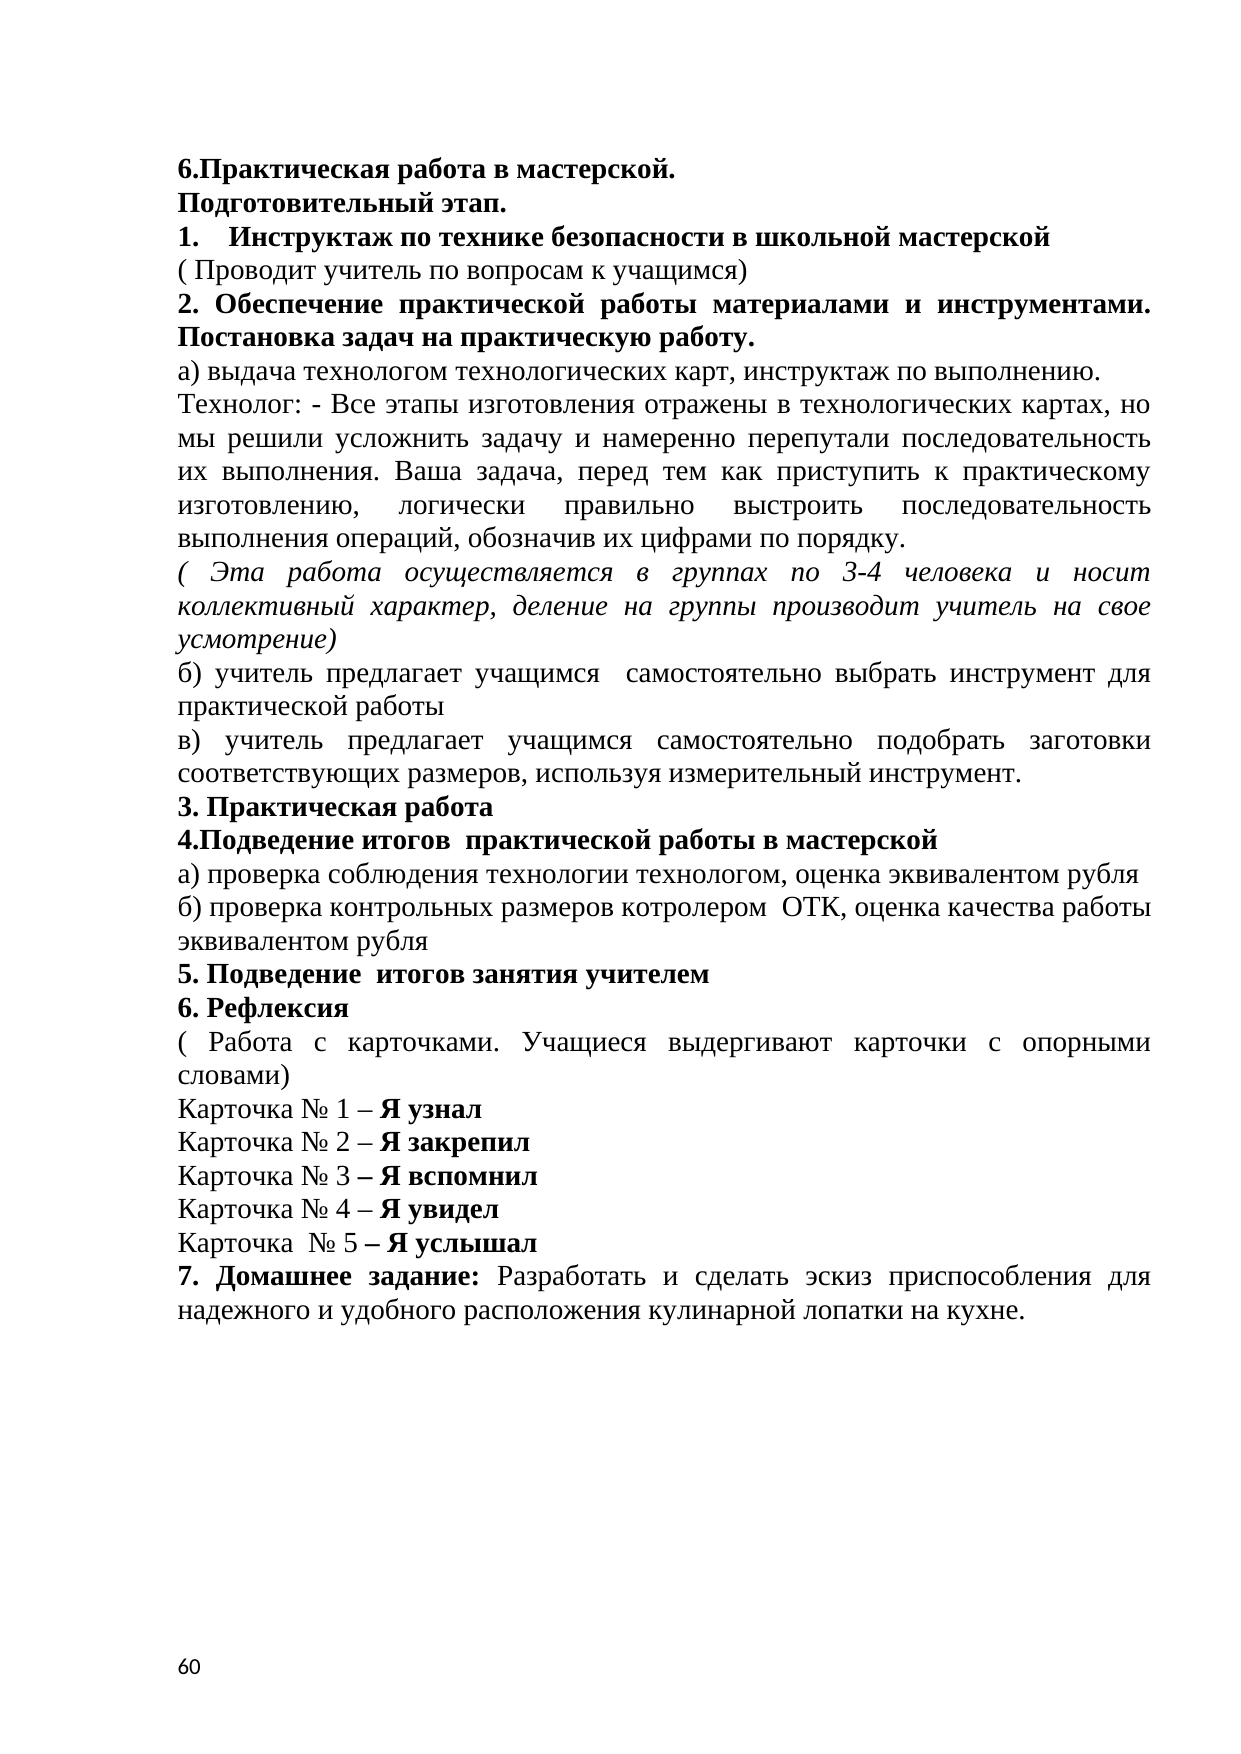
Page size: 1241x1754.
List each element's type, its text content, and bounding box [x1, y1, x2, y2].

text а) проверка соблюдения технологии технологом, оценка эквивалентом рубля [177, 856, 1152, 889]
text 7. Домашнее задание: Разработать и сделать эскиз приспособления для надежного и удобного расположения кулинарной лопатки на кухне. [177, 1258, 1152, 1326]
text 5. Подведение итогов занятия учителем [177, 957, 1152, 990]
text ( Проводит учитель по вопросам к учащимся) [177, 252, 1152, 286]
text Карточка № 1 – Я узнал [177, 1091, 1152, 1124]
text 1. Инструктаж по технике безопасности в школьной мастерской [177, 219, 1152, 252]
text Карточка № 3 – Я вспомнил [177, 1158, 1152, 1191]
text 6.Практическая работа в мастерской. [177, 152, 1152, 185]
text 4.Подведение итогов практической работы в мастерской [177, 822, 1152, 856]
text Подготовительный этап. [177, 185, 1152, 219]
text б) проверка контрольных размеров котролером ОТК, оценка качества работы эквивалентом рубля [177, 889, 1152, 957]
text 2. Обеспечение практической работы материалами и инструментами. Постановка задач на практическую работу. [177, 286, 1152, 353]
text ( Эта работа осуществляется в группах по 3-4 человека и носит коллективный характер, деление на группы производит учитель на свое усмотрение) [177, 554, 1152, 655]
text в) учитель предлагает учащимся самостоятельно подобрать заготовки соответствующих размеров, используя измерительный инструмент. [177, 722, 1152, 789]
text Технолог: - Все этапы изготовления отражены в технологических картах, но мы решили усложнить задачу и намеренно перепутали последовательность их выполнения. Ваша задача, перед тем как приступить к практическому изготовлению, логически правильно выстроить последовательность выполнения операций, обозначив их цифрами по порядку. [177, 386, 1152, 554]
text а) выдача технологом технологических карт, инструктаж по выполнению. [177, 353, 1152, 386]
text ( Работа с карточками. Учащиеся выдергивают карточки с опорными словами) [177, 1024, 1152, 1091]
text Карточка № 4 – Я увидел [177, 1191, 1152, 1225]
text 6. Рефлексия [177, 990, 1152, 1024]
text Карточка № 2 – Я закрепил [177, 1124, 1152, 1158]
text 3. Практическая работа [177, 789, 1152, 822]
text Карточка № 5 – Я услышал [177, 1225, 1152, 1258]
text б) учитель предлагает учащимся самостоятельно выбрать инструмент для практической работы [177, 655, 1152, 722]
